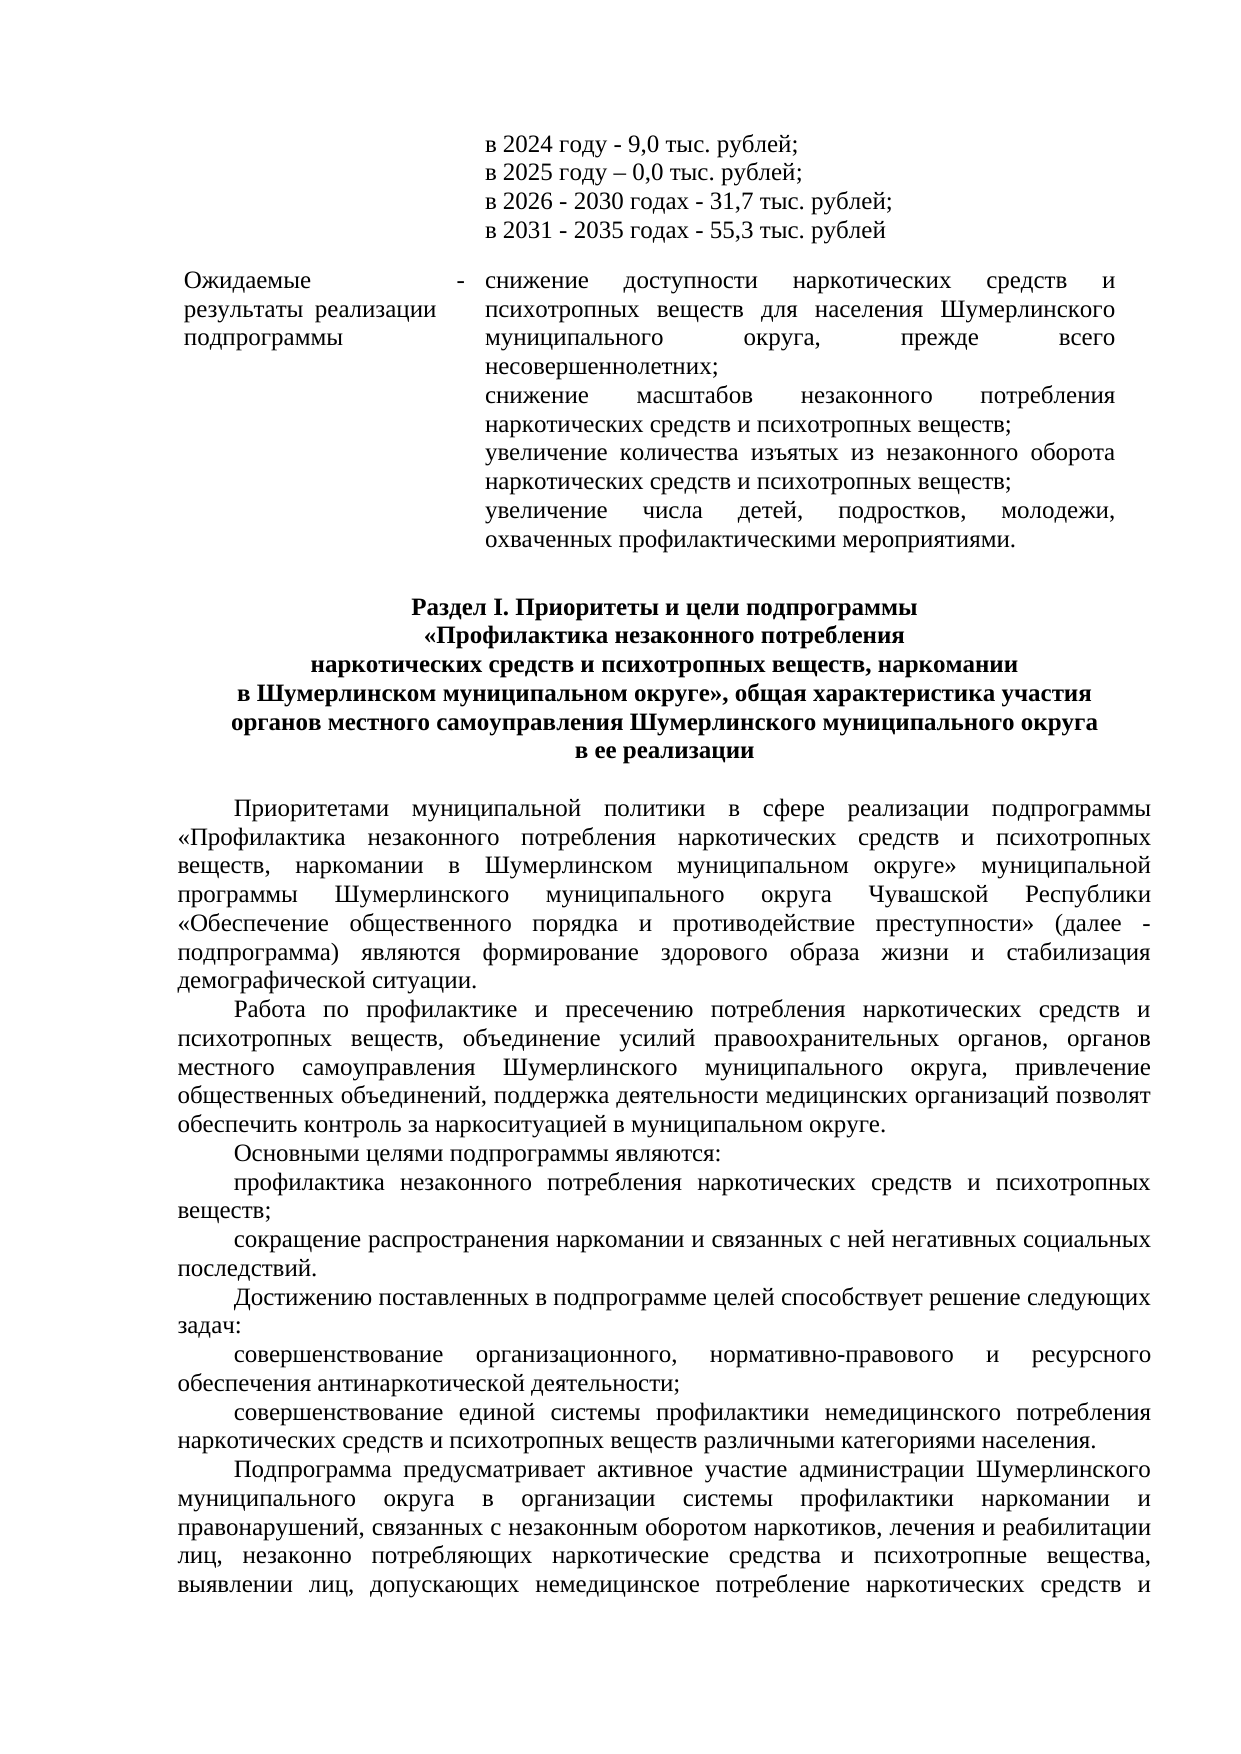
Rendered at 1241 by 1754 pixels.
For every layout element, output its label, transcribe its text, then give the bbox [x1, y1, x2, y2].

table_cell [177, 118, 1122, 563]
text органов местного самоуправления Шумерлинского муниципального округа [177, 707, 1152, 736]
text наркотических средств и психотропных веществ, наркомании [177, 649, 1152, 678]
text в Шумерлинском муниципальном округе», общая характеристика участия [177, 678, 1152, 707]
text совершенствование единой системы профилактики немедицинского потребления наркотических средств и психотропных веществ различными категориями населения. [177, 1397, 1152, 1454]
text сокращение распространения наркомании и связанных с ней негативных социальных последствий. [177, 1224, 1152, 1282]
text Основными целями подпрограммы являются: [177, 1138, 1152, 1167]
text Работа по профилактике и пресечению потребления наркотических средств и психотропных веществ, объединение усилий правоохранительных органов, органов местного самоуправления Шумерлинского муниципального округа, привлечение общественных объединений, поддержка деятельности медицинских организаций позволят обеспечить контроль за наркоситуацией в муниципальном округе. [177, 994, 1152, 1138]
text совершенствование организационного, нормативно-правового и ресурсного обеспечения антинаркотической деятельности; [177, 1339, 1152, 1397]
text «Профилактика незаконного потребления [177, 621, 1152, 649]
text Приоритетами муниципальной политики в сфере реализации подпрограммы «Профилактика незаконного потребления наркотических средств и психотропных веществ, наркомании в Шумерлинском муниципальном округе» муниципальной программы Шумерлинского муниципального округа Чувашской Республики «Обеспечение общественного порядка и противодействие преступности» (далее - подпрограмма) являются формирование здорового образа жизни и стабилизация демографической ситуации. [177, 793, 1152, 994]
text в ее реализации [177, 736, 1152, 764]
text Достижению поставленных в подпрограмме целей способствует решение следующих задач: [177, 1282, 1152, 1339]
text Раздел I. Приоритеты и цели подпрограммы [177, 592, 1152, 621]
text профилактика незаконного потребления наркотических средств и психотропных веществ; [177, 1167, 1152, 1224]
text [177, 1454, 1152, 1598]
